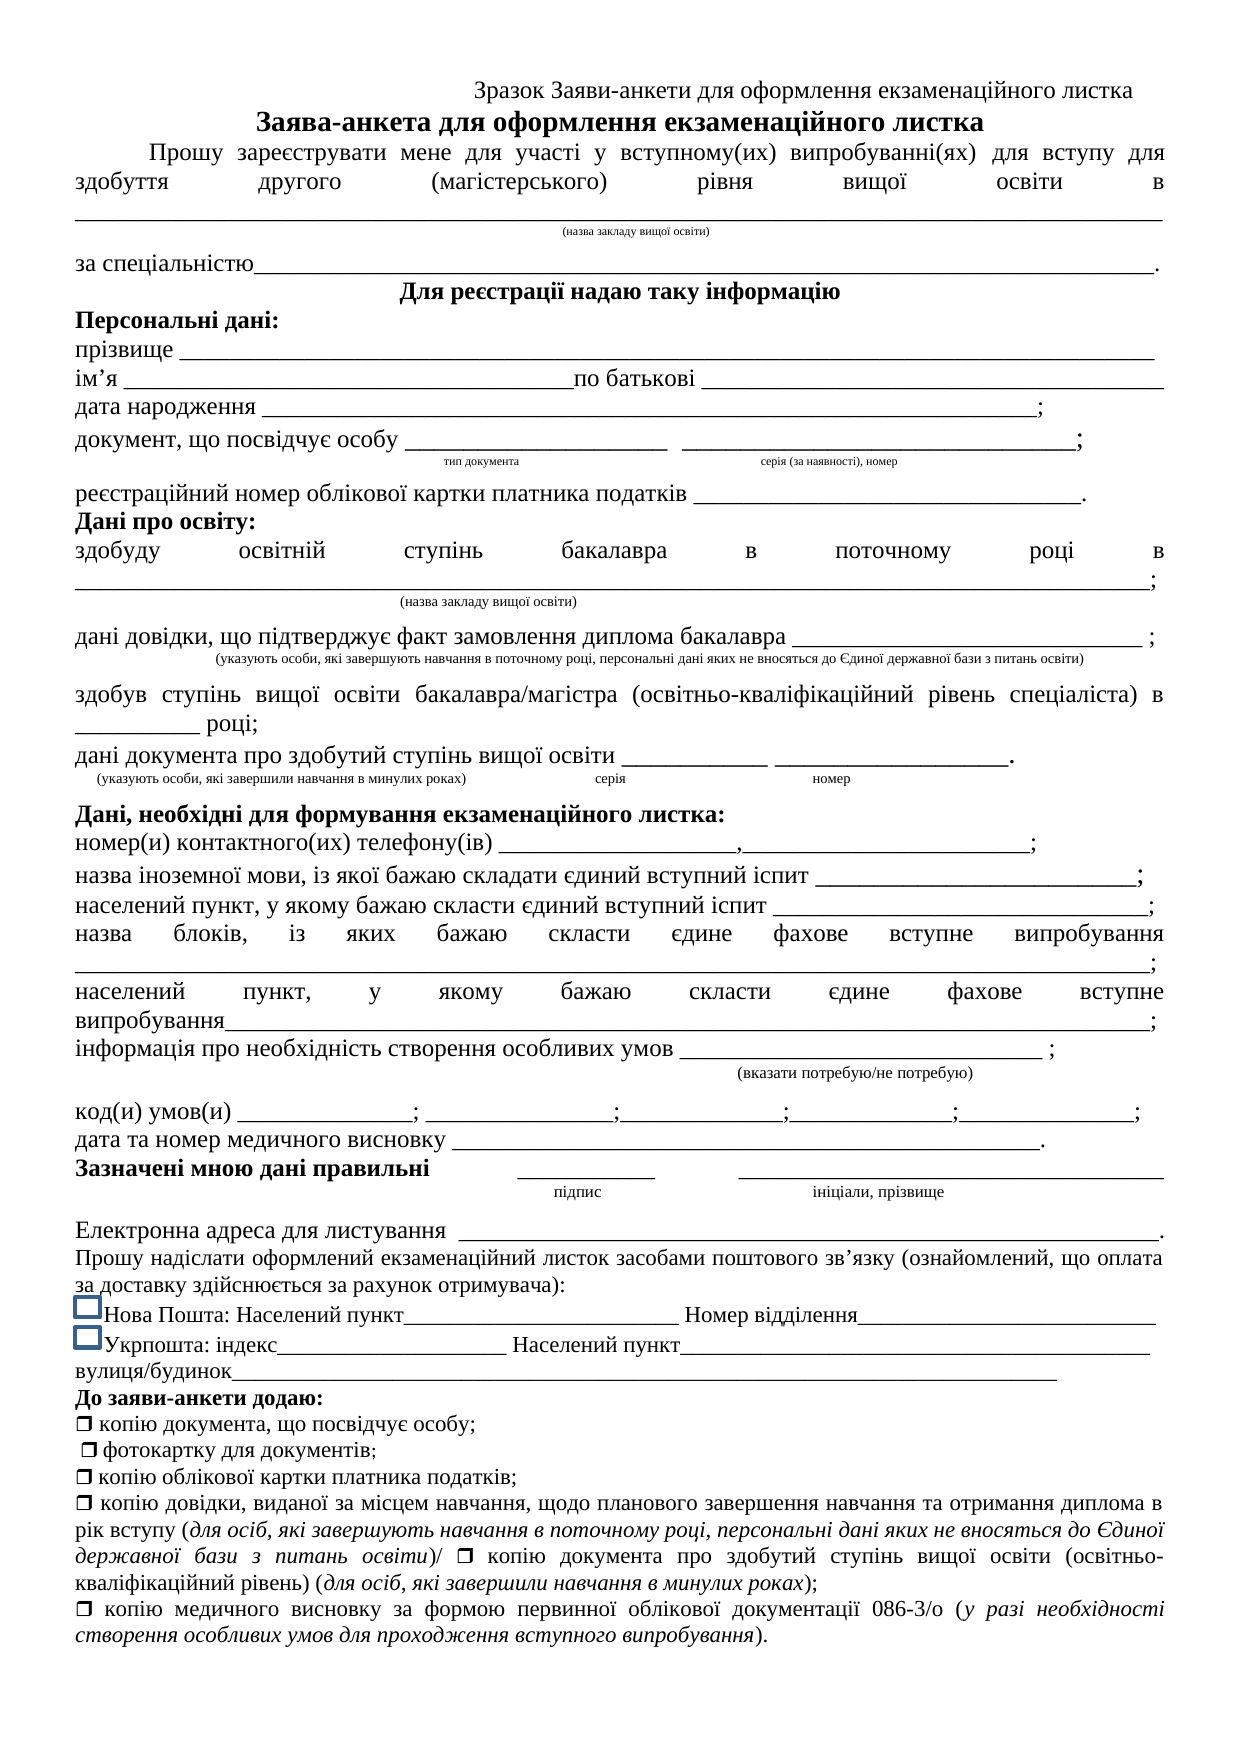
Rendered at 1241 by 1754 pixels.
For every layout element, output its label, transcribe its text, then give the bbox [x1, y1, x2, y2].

text інформація про необхідність створення особливих умов _____________________________ ; [75, 1033, 1165, 1062]
text Зразок Заяви-анкети для оформлення екзаменаційного листка [474, 75, 1165, 104]
text ім’я ____________________________________по батькові _____________________________________ [75, 363, 1165, 391]
text населений пункт, у якому бажаю скласти єдине фахове вступне випробування__________________________________________________________________________; [75, 976, 1165, 1033]
text копію медичного висновку за формою первинної облікової документації 086-3/о (у разі необхідності створення особливих умов для проходження вступного випробування). [75, 1595, 1165, 1648]
text тип документа серія (за наявності), номер [75, 454, 1165, 478]
text Електронна адреса для листування ________________________________________________________. [75, 1216, 1165, 1244]
text реєстраційний номер облікової картки платника податків _______________________________. [75, 478, 1165, 506]
text вулиця/будинок________________________________________________________________________ [75, 1357, 1165, 1384]
text дата та номер медичного висновку _______________________________________________. [75, 1124, 1165, 1153]
text здобуду освітній ступінь бакалавра в поточному році в ______________________________________________________________________________________; [75, 535, 1165, 593]
text Заява-анкета для оформлення екзаменаційного листка [75, 104, 1165, 137]
text назва блоків, із яких бажаю скласти єдине фахове вступне випробування ______________________________________________________________________________________; [75, 918, 1165, 976]
text дата народження ______________________________________________________________; [75, 391, 1165, 420]
text копію довідки, виданої за місцем навчання, щодо планового завершення навчання та отримання диплома в рік вступу (для осіб, які завершують навчання в поточному році, персональні дані яких не вносяться до Єдиної державної бази з питань освіти)/ копію документа про здобутий ступінь вищої освіти (освітньо-кваліфікаційний рівень) (для осіб, які завершили навчання в минулих роках); [75, 1489, 1165, 1595]
text підпис ініціали, прізвище [75, 1182, 1165, 1216]
text (указують особи, які завершили навчання в минулих роках) серія номер [75, 770, 1165, 799]
text Персональні дані: [75, 305, 1165, 334]
text Зазначені мною дані правильні ___________ __________________________________ [75, 1153, 1165, 1182]
text код(и) умов(и) ______________; _______________;_____________;_____________;______________; [75, 1096, 1165, 1124]
text номер(и) контактного(их) телефону(ів) ___________________,_______________________; [75, 827, 1165, 856]
text дані довідки, що підтверджує факт замовлення диплома бакалавра ____________________________ ; [75, 621, 1165, 650]
text Дані про освіту: [75, 506, 1165, 535]
text документ, що посвідчує особу __________________ ___________________________; [75, 420, 1165, 454]
text (назва закладу вищої освіти) [562, 223, 1165, 248]
text До заяви-анкети додаю: [75, 1384, 1165, 1410]
text Для реєстрації надаю таку інформацію [75, 276, 1165, 305]
text дані документа про здобутий ступінь вищої освіти __________ ________________. [75, 736, 1165, 770]
text Прошу зареєструвати мене для участі у вступному(их) випробуванні(ях) для вступу для здобуття другого (магістерського) рівня вищої освіти в _______________________________________________________________________________________ [75, 137, 1165, 223]
text копію облікової картки платника податків; [75, 1463, 1165, 1489]
text Дані, необхідні для формування екзаменаційного листка: [75, 799, 1165, 827]
text Нова Пошта: Населений пункт________________________ Номер відділення__________________________ [75, 1297, 1165, 1327]
text прізвище ______________________________________________________________________________ [75, 334, 1165, 363]
text (вказати потребую/не потребую) [695, 1062, 1165, 1096]
text за спеціальністю________________________________________________________________________. [75, 248, 1165, 276]
text назва іноземної мови, із якої бажаю складати єдиний вступний іспит ______________________; [75, 856, 1165, 890]
text (назва закладу вищої освіти) [400, 593, 1165, 621]
text Прошу надіслати оформлений екзаменаційний листок засобами поштового зв’язку (ознайомлений, що оплата за доставку здійснюється за рахунок отримувача): [75, 1244, 1165, 1297]
text Укрпошта: індекс____________________ Населений пункт_________________________________________ [75, 1327, 1165, 1357]
text здобув ступінь вищої освіти бакалавра/магістра (освітньо-кваліфікаційний рівень спеціаліста) в __________ році; [75, 679, 1165, 736]
text фотокартку для документів; [75, 1436, 1165, 1463]
text (указують особи, які завершують навчання в поточному році, персональні дані яких не вносяться до Єдиної державної бази з питань освіти) [134, 650, 1165, 679]
text копію документа, що посвідчує особу; [75, 1410, 1165, 1436]
text населений пункт, у якому бажаю скласти єдиний вступний іспит ______________________________; [75, 890, 1165, 918]
